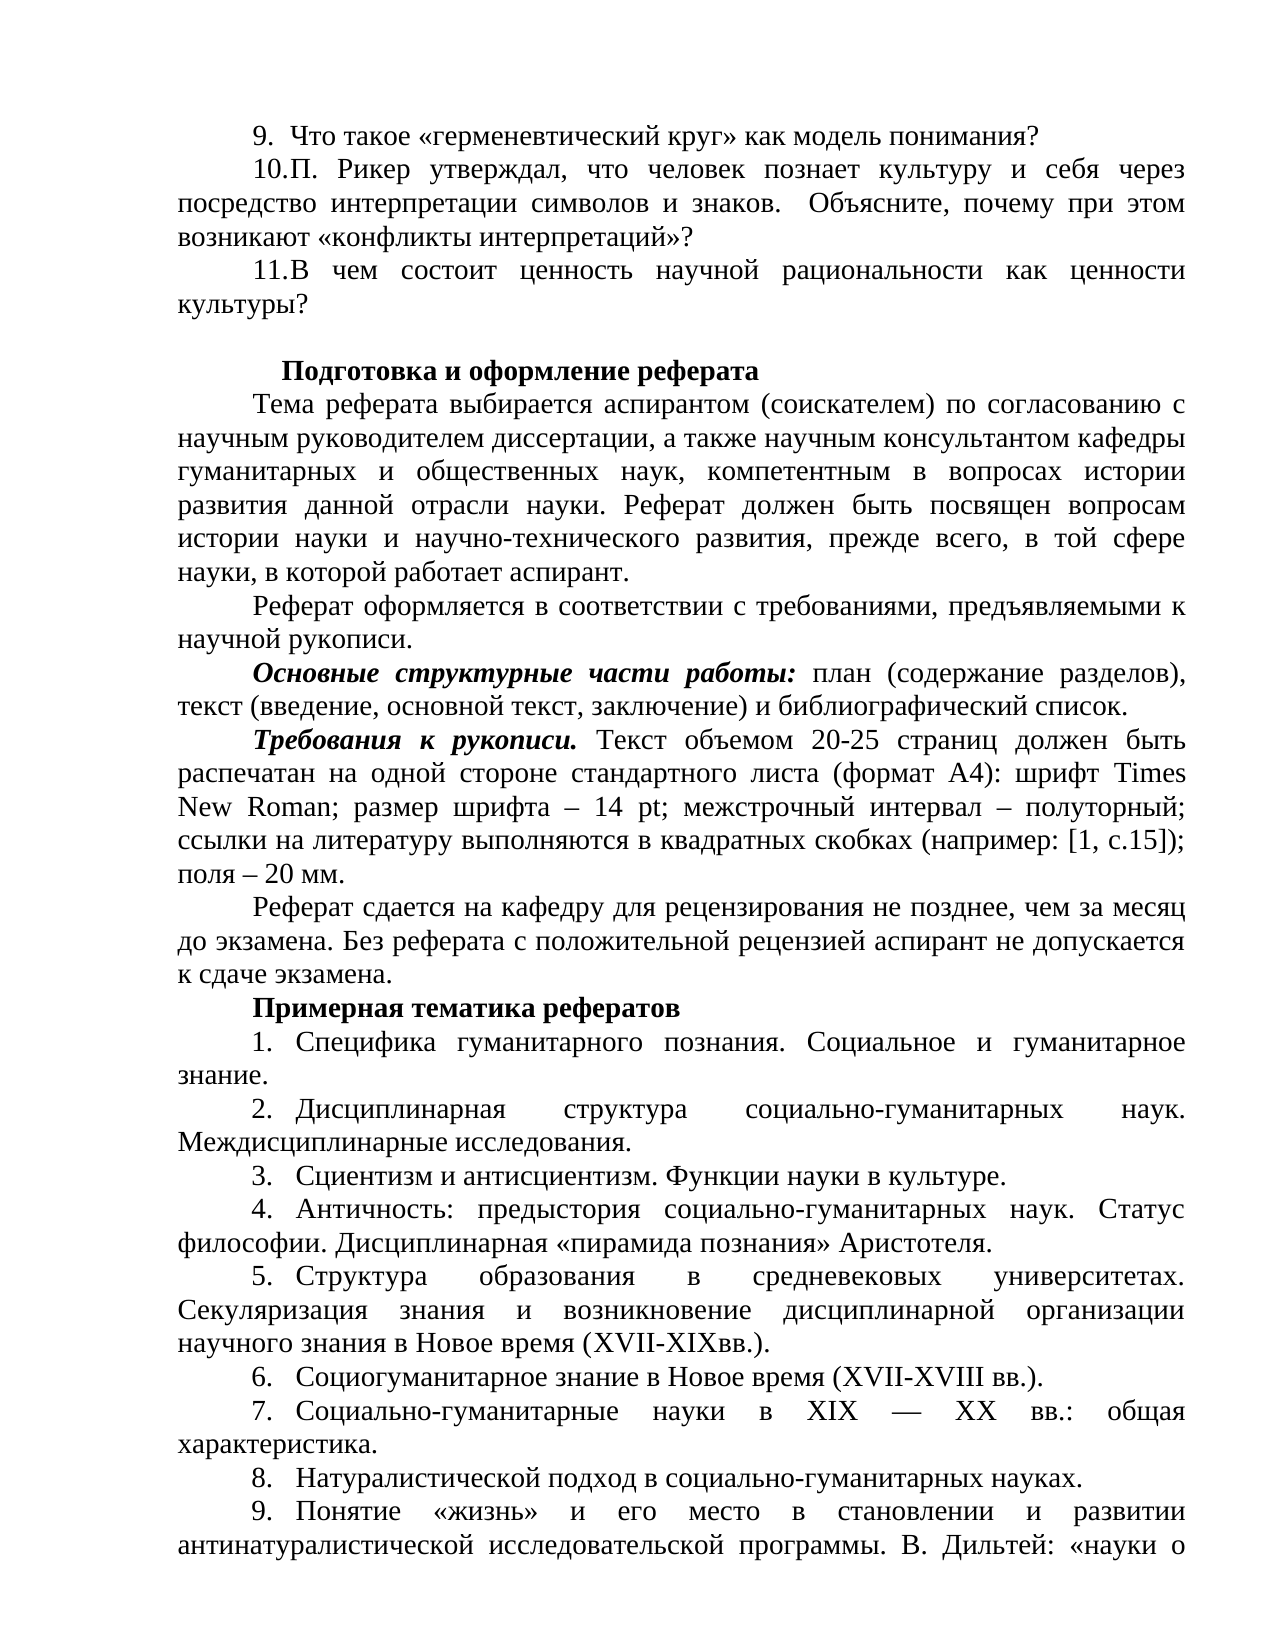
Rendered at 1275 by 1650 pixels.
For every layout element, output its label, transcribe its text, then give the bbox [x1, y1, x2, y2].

list Социогуманитарное знание в Новое время (XVII-XVIII вв.). [177, 1359, 1186, 1393]
text Примерная тематика рефератов [177, 990, 1186, 1024]
text Подготовка и оформление реферата [177, 353, 1186, 386]
list Античность: предыстория социально-гуманитарных наук. Статус философии. Дисциплинарная «пирамида познания» Аристотеля. [177, 1191, 1186, 1258]
list Натуралистической подход в социально-гуманитарных науках. [177, 1460, 1186, 1493]
text Реферат оформляется в соответствии с требованиями, предъявляемыми к научной рукописи. [177, 588, 1186, 655]
text Требования к рукописи. Текст объемом 20-25 страниц должен быть распечатан на одной стороне стандартного листа (формат А4): шрифт Times New Roman; размер шрифта – ; межстрочный интервал – полуторный; ссылки на литературу выполняются в квадратных скобках (например: [1, с.15]); поля – . [177, 722, 1186, 889]
list Специфика гуманитарного познания. Социальное и гуманитарное знание. [177, 1024, 1186, 1091]
list В чем состоит ценность научной рациональности как ценности культуры? [177, 252, 1186, 319]
text Тема реферата выбирается аспирантом (соискателем) по согласованию с научным руководителем диссертации, а также научным консультантом кафедры гуманитарных и общественных наук, компетентным в вопросах истории развития данной отрасли науки. Реферат должен быть посвящен вопросам истории науки и научно-технического развития, прежде всего, в той сфере науки, в которой работает аспирант. [177, 386, 1186, 588]
list Структура образования в средневековых университетах. Секуляризация знания и возникновение дисциплинарной организации научного знания в Новое время (XVII-XIXвв.). [177, 1258, 1186, 1359]
list П. Рикер утверждал, что человек познает культуру и себя через посредство интерпретации символов и знаков. Объясните, почему при этом возникают «конфликты интерпретаций»? [177, 152, 1186, 252]
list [177, 1493, 1186, 1560]
list Социально-гуманитарные науки в XIX — XX вв.: общая характеристика. [177, 1393, 1186, 1460]
text Реферат сдается на кафедру для рецензирования не позднее, чем за месяц до экзамена. Без реферата с положительной рецензией аспирант не допускается к сдаче экзамена. [177, 889, 1186, 990]
list Сциентизм и антисциентизм. Функции науки в культуре. [177, 1158, 1186, 1191]
list Дисциплинарная структура социально-гуманитарных наук. Междисциплинарные исследования. [177, 1091, 1186, 1158]
text Основные структурные части работы: план (содержание разделов), текст (введение, основной текст, заключение) и библиографический список. [177, 655, 1186, 722]
list Что такое «герменевтический круг» как модель понимания? [177, 118, 1186, 152]
